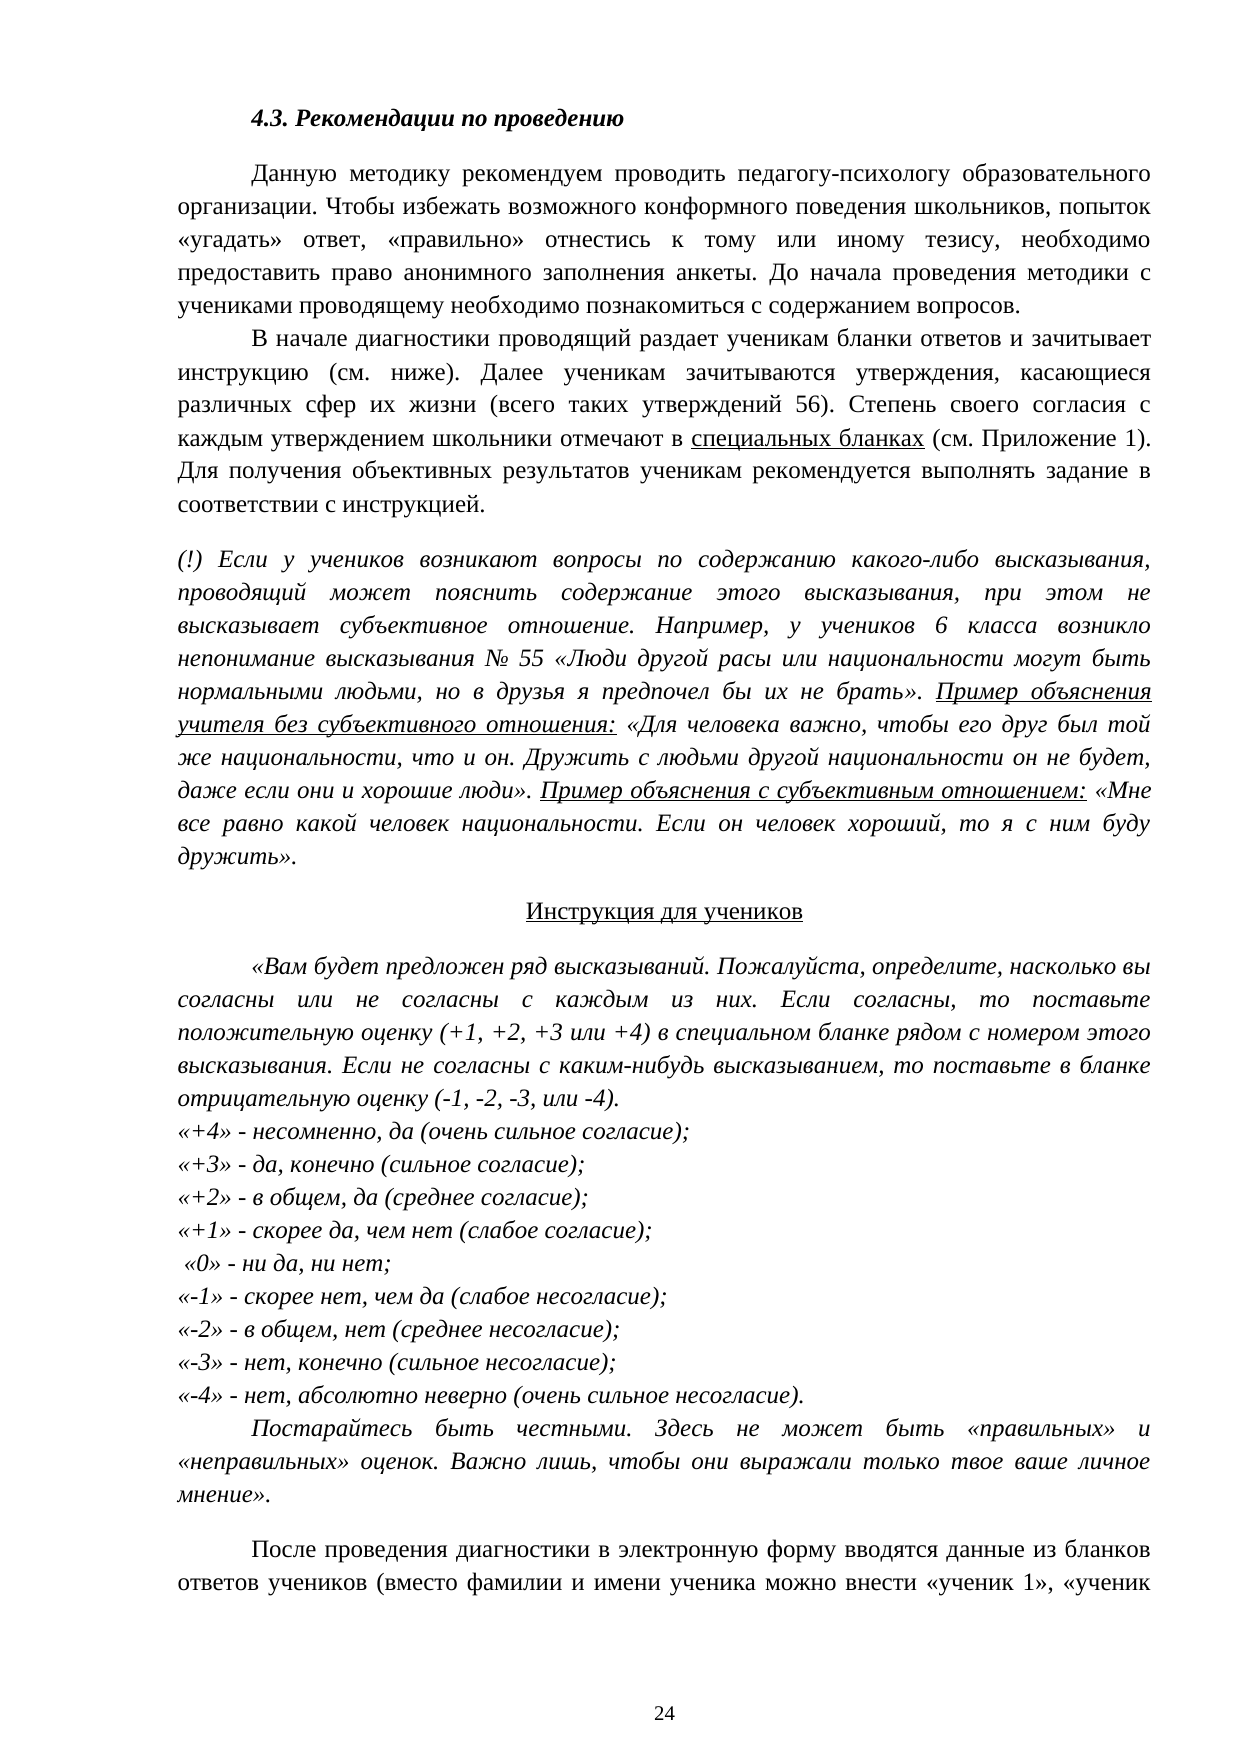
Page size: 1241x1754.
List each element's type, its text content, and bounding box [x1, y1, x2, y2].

text Данную методику рекомендуем проводить педагогу-психологу образовательного организации. Чтобы избежать возможного конформного поведения школьников, попыток «угадать» ответ, «правильно» отнестись к тому или иному тезису, необходимо предоставить право анонимного заполнения анкеты. До начала проведения методики с учениками проводящему необходимо познакомиться с содержанием вопросов. [177, 158, 1152, 319]
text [177, 1534, 1152, 1596]
text «-2» - в общем, нет (среднее несогласие); [177, 1314, 1152, 1343]
text В начале диагностики проводящий раздает ученикам бланки ответов и зачитывает инструкцию (см. ниже). Далее ученикам зачитываются утверждения, касающиеся различных сфер их жизни (всего таких утверждений 56). Степень своего согласия с каждым утверждением школьники отмечают в специальных бланках (см. Приложение 1). Для получения объективных результатов ученикам рекомендуется выполнять задание в соответствии с инструкцией. [177, 323, 1152, 517]
text «-3» - нет, конечно (сильное несогласие); [177, 1347, 1152, 1376]
text «+2» - в общем, да (среднее согласие); [177, 1182, 1152, 1211]
text «0» - ни да, ни нет; [177, 1248, 1152, 1277]
text Инструкция для учеников [177, 896, 1152, 924]
text 4.3. Рекомендации по проведению [177, 103, 1152, 132]
text Постарайтесь быть честными. Здесь не может быть «правильных» и «неправильных» оценок. Важно лишь, чтобы они выражали только твое ваше личное мнение». [177, 1413, 1152, 1508]
text (!) Если у учеников возникают вопросы по содержанию какого-либо высказывания, проводящий может пояснить содержание этого высказывания, при этом не высказывает субъективное отношение. Например, у учеников 6 класса возникло непонимание высказывания № 55 «Люди другой расы или национальности могут быть нормальными людьми, но в друзья я предпочел бы их не брать». Пример объяснения учителя без субъективного отношения: «Для человека важно, чтобы его друг был той же национальности, что и он. Дружить с людьми другой национальности он не будет, даже если они и хорошие люди». Пример объяснения с субъективным отношением: «Мне все равно какой человек национальности. Если он человек хороший, то я с ним буду дружить». [177, 544, 1152, 869]
text «-4» - нет, абсолютно неверно (очень сильное несогласие). [177, 1380, 1152, 1409]
text «Вам будет предложен ряд высказываний. Пожалуйста, определите, насколько вы согласны или не согласны с каждым из них. Если согласны, то поставьте положительную оценку (+1, +2, +3 или +4) в специальном бланке рядом с номером этого высказывания. Если не согласны с каким-нибудь высказыванием, то поставьте в бланке отрицательную оценку (-1, -2, -3, или -4). [177, 951, 1152, 1112]
text «+3» - да, конечно (сильное согласие); [177, 1149, 1152, 1178]
text «+1» - скорее да, чем нет (слабое согласие); [177, 1215, 1152, 1244]
text «+4» - несомненно, да (очень сильное согласие); [177, 1116, 1152, 1145]
text «-1» - скорее нет, чем да (слабое несогласие); [177, 1281, 1152, 1310]
